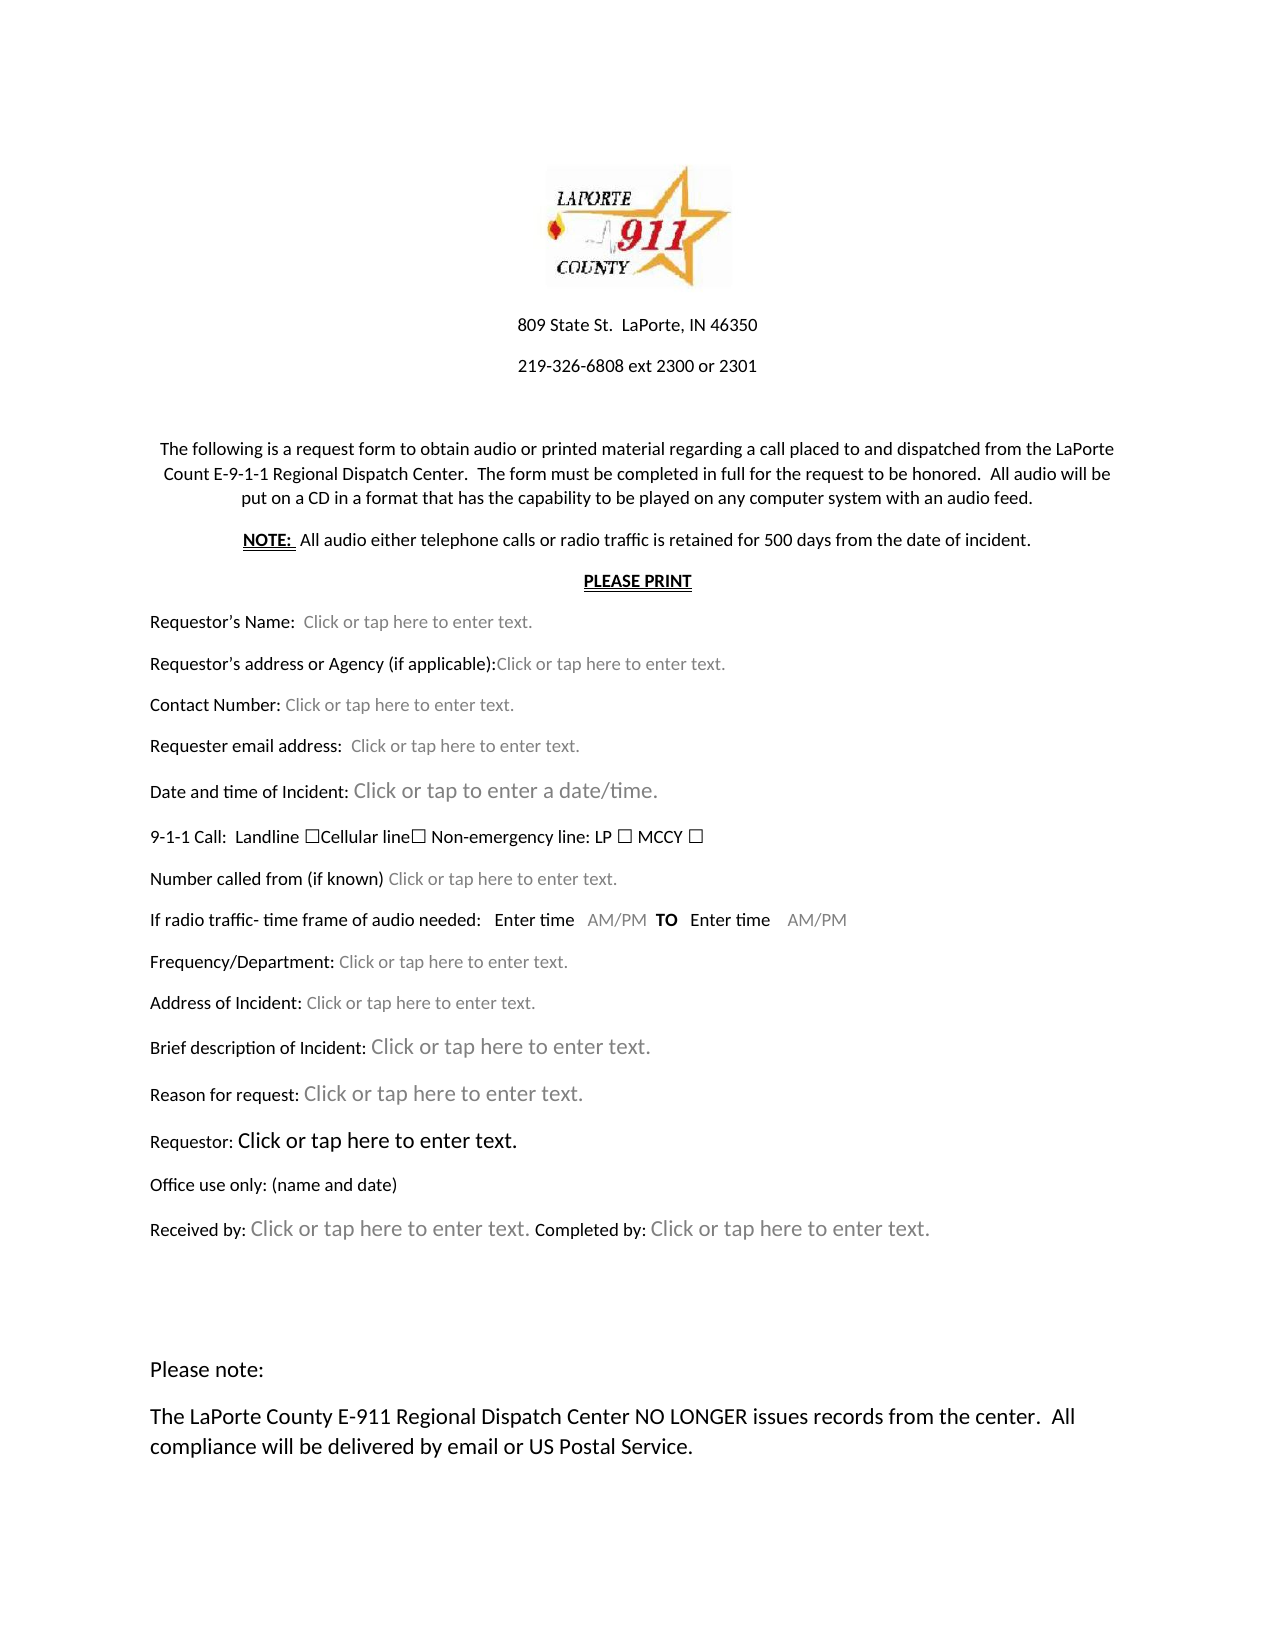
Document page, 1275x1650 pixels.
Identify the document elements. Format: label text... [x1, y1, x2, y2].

text Frequency/Department: [150, 950, 1125, 973]
text Received by: Completed by: [150, 1214, 1125, 1242]
text 219-326-6808 ext 2300 or 2301 [150, 354, 1125, 377]
text Requester email address: [150, 735, 1125, 758]
text NOTE: All audio either telephone calls or radio traffic is retained for 500 days from the date of incident. [150, 528, 1125, 551]
text Office use only: (name and date) [150, 1173, 1125, 1196]
text Please note: [150, 1355, 1125, 1383]
text Contact Number: [150, 693, 1125, 716]
text Number called from (if known) [150, 867, 1125, 890]
text The following is a request form to obtain audio or printed material regarding a call placed to and dispatched from the LaPorte Count E-9-1-1 Regional Dispatch Center. The form must be completed in full for the request to be honored. All audio will be put on a CD in a format that has the capability to be played on any computer system with an audio feed. [150, 437, 1125, 509]
text 809 State St. LaPorte, IN 46350 [150, 313, 1125, 336]
text Reason for request: [150, 1079, 1125, 1107]
text 9-1-1 Call: Landline Cellular line Non-emergency line: LP MCCY [150, 823, 1125, 848]
text Date and time of Incident: [150, 776, 1125, 804]
text Address of Incident: [150, 991, 1125, 1014]
text Requestor’s Name: [150, 611, 1125, 633]
text Requestor’s address or Agency (if applicable): [150, 652, 1125, 675]
text Brief description of Incident: [150, 1032, 1125, 1061]
text PLEASE PRINT [150, 569, 1125, 592]
text If radio traffic- time frame of audio needed: TO [150, 908, 1125, 931]
text Requestor: [150, 1126, 1125, 1154]
picture [518, 150, 757, 295]
text The LaPorte County E-911 Regional Dispatch Center NO LONGER issues records from the center. All compliance will be delivered by email or US Postal Service. [150, 1402, 1125, 1460]
